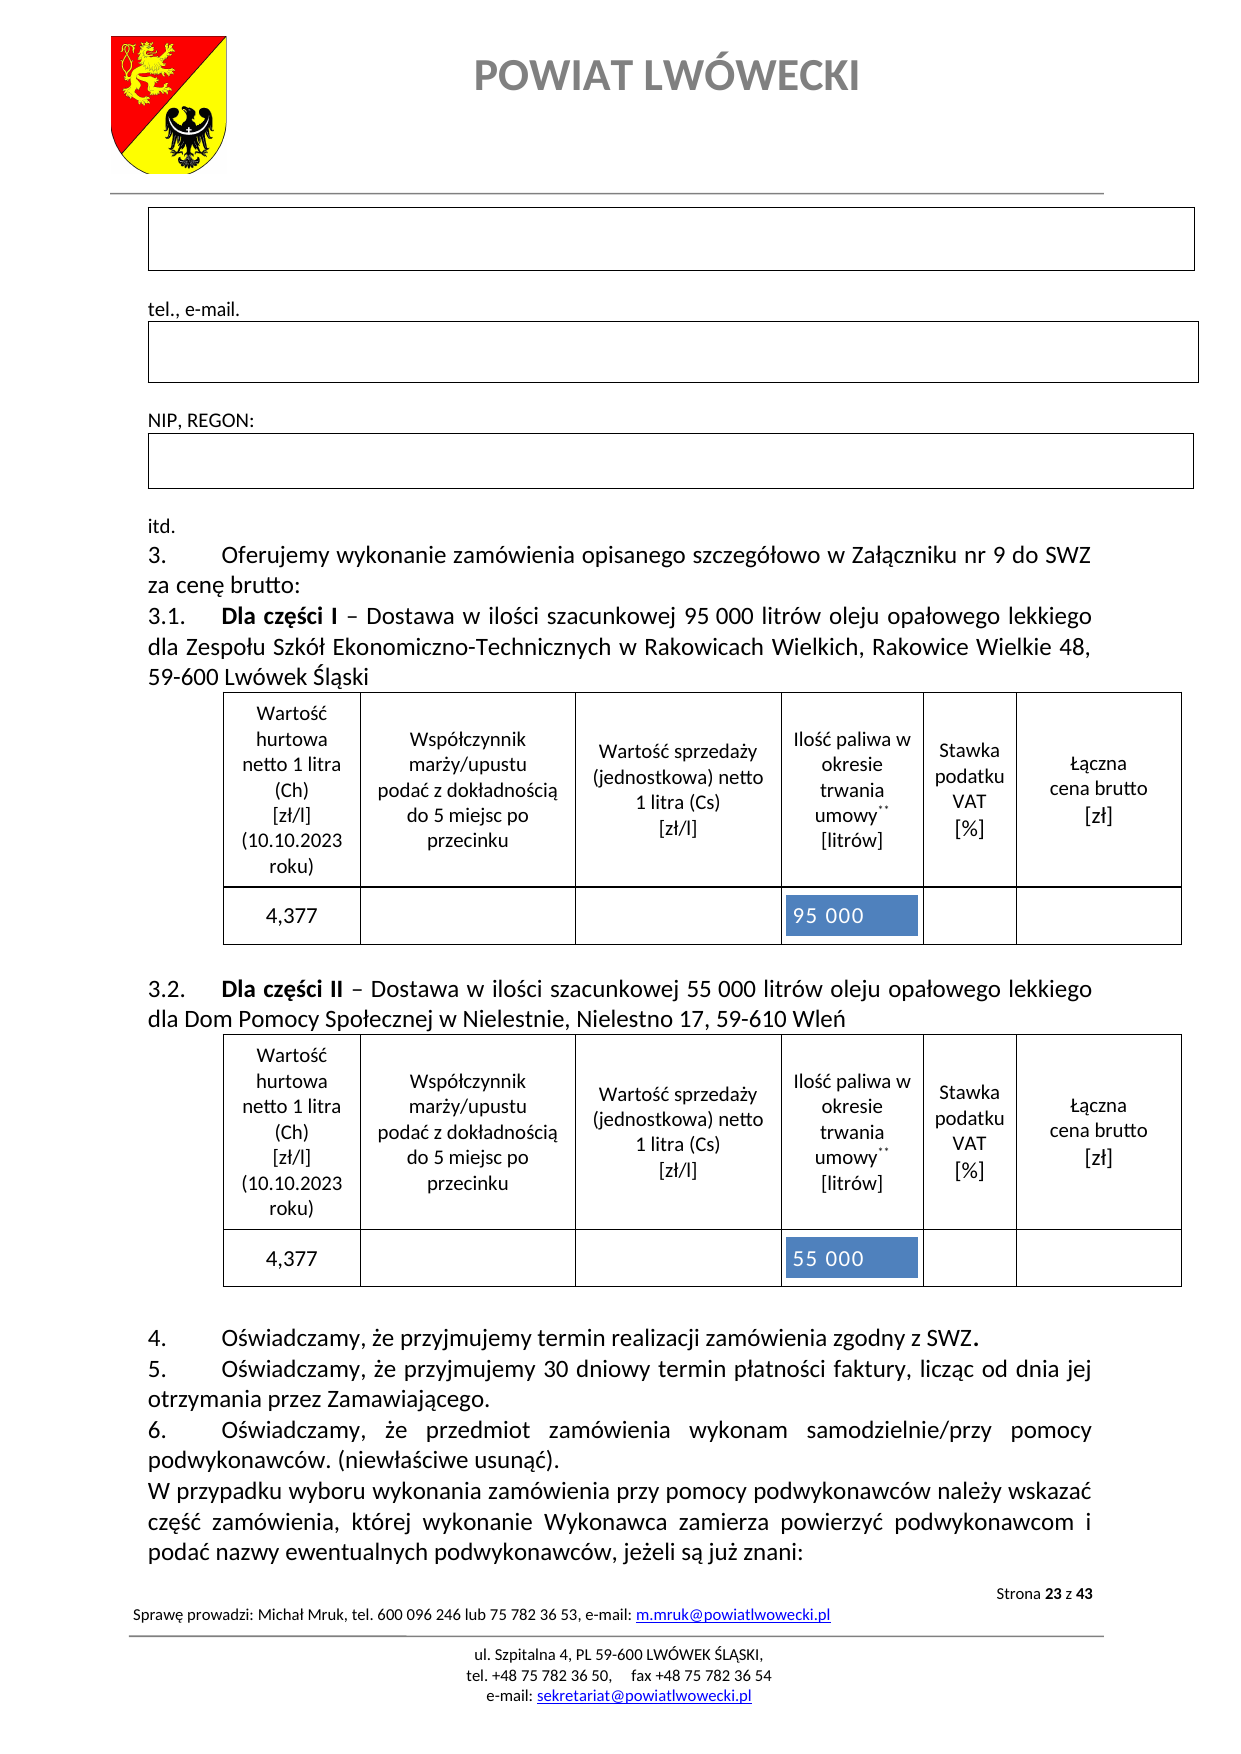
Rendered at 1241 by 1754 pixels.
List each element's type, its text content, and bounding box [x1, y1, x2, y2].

table_cell 55 000 [782, 1230, 923, 1286]
table_header [149, 434, 1193, 488]
table_cell [924, 1230, 1016, 1286]
text W przypadku wyboru wykonania zamówienia przy pomocy podwykonawców należy wskazać część zamówienia, której wykonanie Wykonawca zamierza powierzyć podwykonawcom i podać nazwy ewentualnych podwykonawców, jeżeli są już znani: [148, 1475, 1093, 1567]
table_cell [1017, 1230, 1181, 1286]
table_header [149, 322, 1198, 382]
table_header Ilość paliwa w okresie trwania umowy** [litrów] [782, 1035, 923, 1228]
table_cell [361, 1230, 575, 1286]
list Oferujemy wykonanie zamówienia opisanego szczegółowo w Załączniku nr 9 do SWZ za cenę brutto: [148, 539, 1093, 600]
table_header Łączna cena brutto [zł] [1017, 693, 1181, 886]
table_cell [576, 888, 781, 944]
table_header Wartość sprzedaży (jednostkowa) netto 1 litra (Cs) [zł/l] [576, 1035, 781, 1228]
table_header Współczynnik marży/upustu podać z dokładnością do 5 miejsc po przecinku [361, 1035, 575, 1228]
table_cell 4,377 [224, 888, 360, 944]
table_header Stawka podatku VAT [%] [924, 1035, 1016, 1228]
list Oświadczamy, że przedmiot zamówienia wykonam samodzielnie/przy pomocy podwykonawców. (niewłaściwe usunąć). [148, 1414, 1093, 1475]
table_header Łączna cena brutto [zł] [1017, 1035, 1181, 1228]
table_cell [361, 888, 575, 944]
text tel., e-mail. [148, 296, 1093, 321]
table_header Współczynnik marży/upustu podać z dokładnością do 5 miejsc po przecinku [361, 693, 575, 886]
table_cell 4,377 [224, 1230, 360, 1286]
table_cell 95 000 [782, 888, 923, 944]
table_cell [1017, 888, 1181, 944]
table_header Wartość hurtowa netto (Ch) [zł/l] (10.10.2023 roku) [224, 1035, 360, 1228]
text NIP, REGON: [148, 408, 1093, 433]
list Oświadczamy, że przyjmujemy termin realizacji zamówienia zgodny z SWZ. [148, 1323, 1093, 1353]
text itd. [148, 514, 1093, 539]
table_header [149, 208, 1194, 270]
table_cell [924, 888, 1016, 944]
picture [111, 36, 227, 174]
list Dla części I – Dostawa w ilości szacunkowej 95 000 litrów oleju opałowego lekkiego dla Zespołu Szkół Ekonomiczno-Technicznych w Rakowicach Wielkich, Rakowice Wielkie 48, 59-600 Lwówek Śląski [148, 600, 1093, 692]
table_cell [576, 1230, 781, 1286]
list Dla części II – Dostawa w ilości szacunkowej 55 000 litrów oleju opałowego lekkiego dla Dom Pomocy Społecznej w Nielestnie, Nielestno 17, 59-610 Wleń [148, 973, 1093, 1034]
list Oświadczamy, że przyjmujemy 30 dniowy termin płatności faktury, licząc od dnia jej otrzymania przez Zamawiającego. [148, 1353, 1093, 1414]
table_header Stawka podatku VAT [%] [924, 693, 1016, 886]
table_header Wartość sprzedaży (jednostkowa) netto 1 litra (Cs) [zł/l] [576, 693, 781, 886]
table_header Wartość hurtowa netto (Ch) [zł/l] (10.10.2023 roku) [224, 693, 360, 886]
table_header Ilość paliwa w okresie trwania umowy** [litrów] [782, 693, 923, 886]
